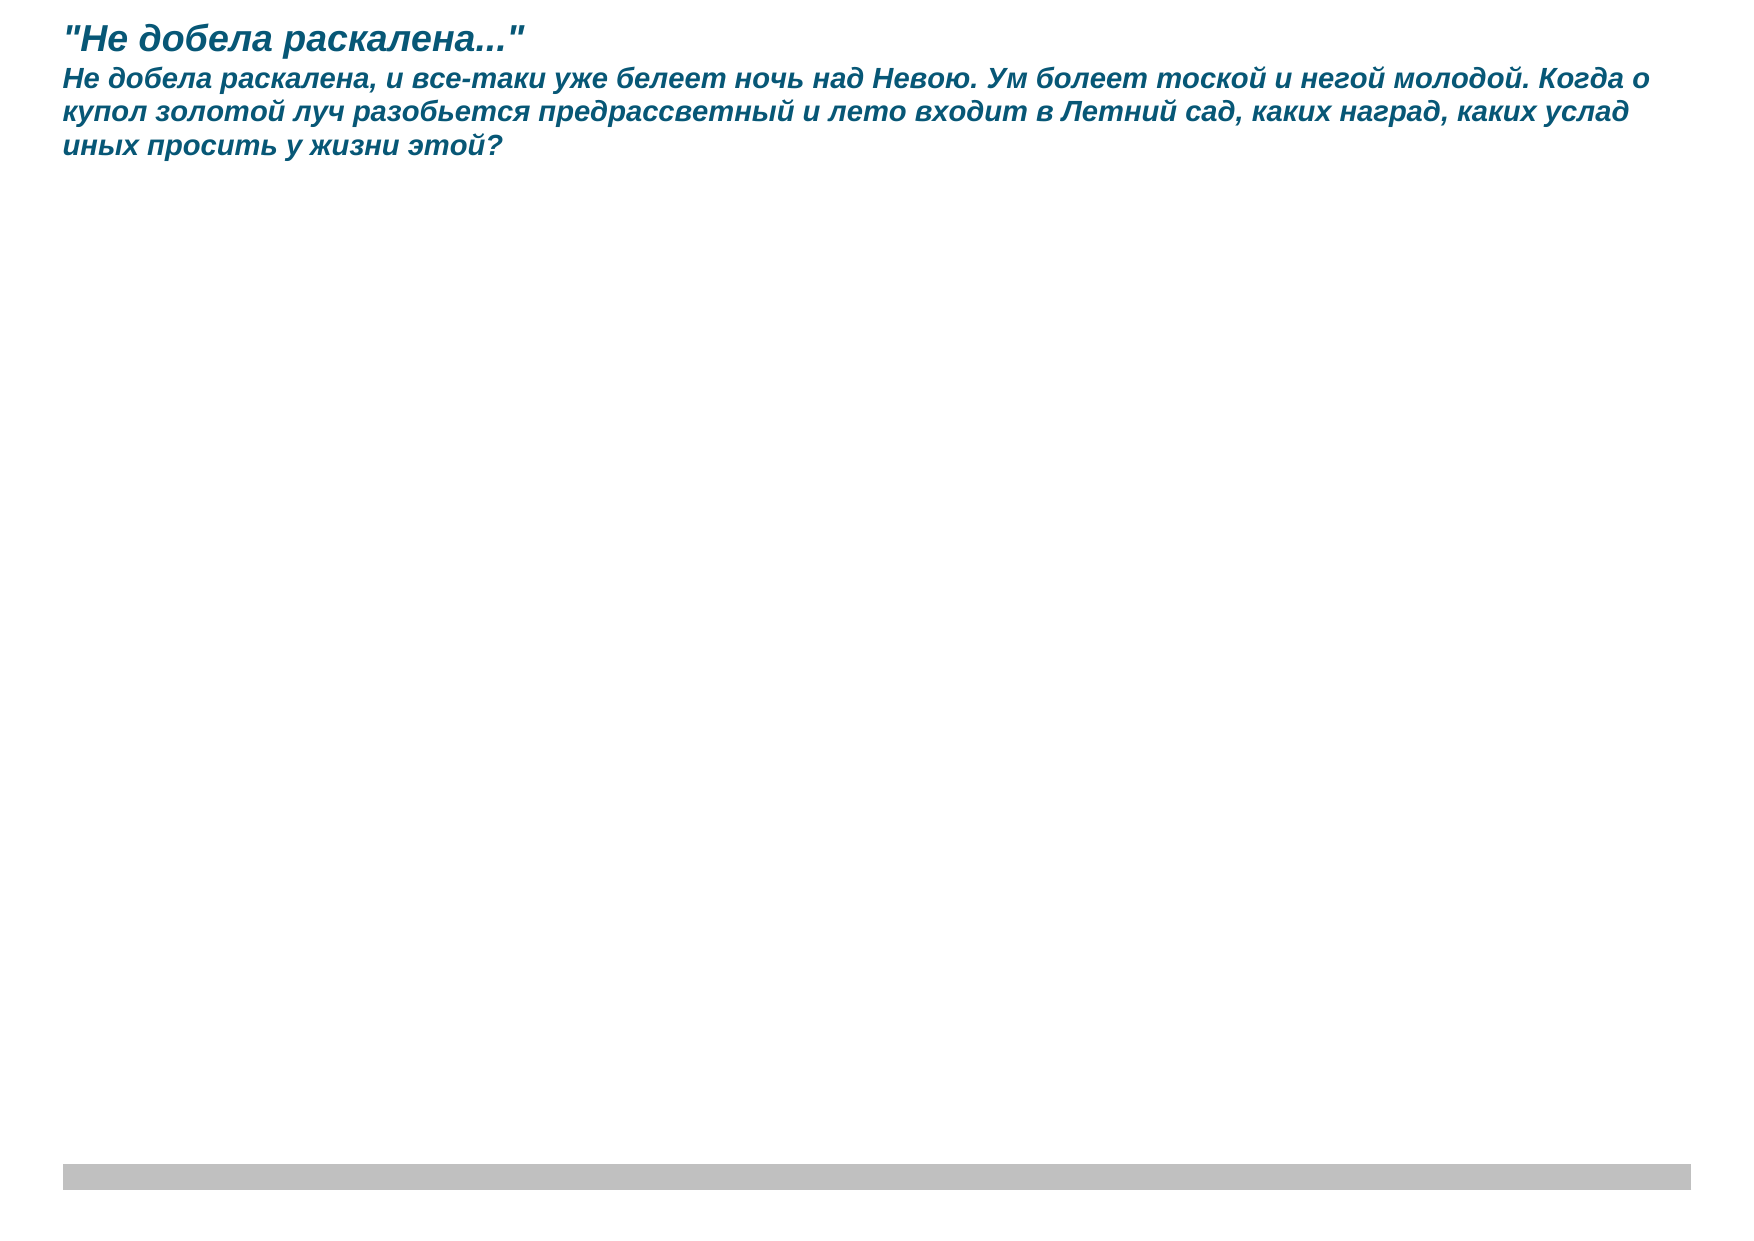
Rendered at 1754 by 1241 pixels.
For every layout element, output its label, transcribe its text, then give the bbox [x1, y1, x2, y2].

subtitle "Не добела раскалена..." [62, 17, 1691, 60]
text Не добела раскалена, [62, 61, 1691, 161]
